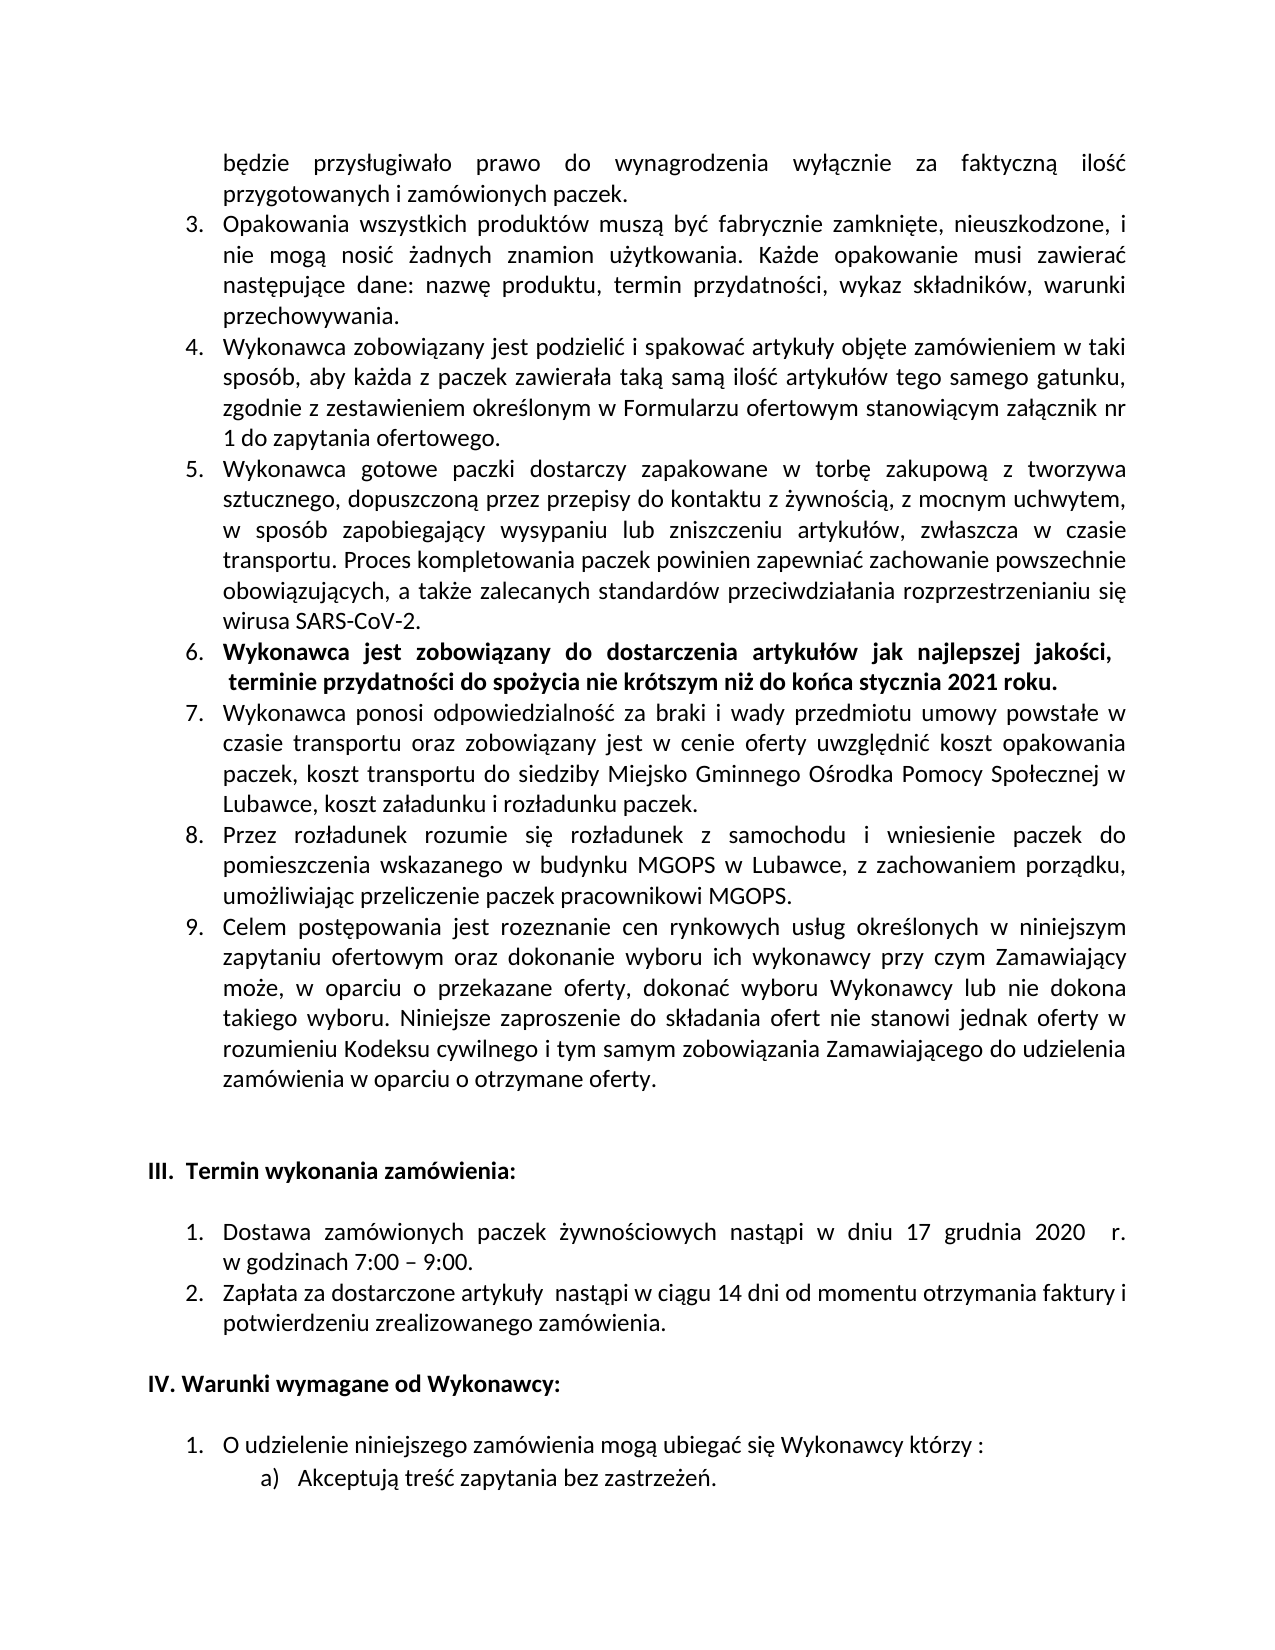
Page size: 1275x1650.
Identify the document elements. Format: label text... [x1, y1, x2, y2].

text III. Termin wykonania zamówienia: [148, 1155, 1127, 1185]
list Akceptują treść zapytania bez zastrzeżeń. [260, 1462, 1127, 1493]
list Dostawa zamówionych paczek żywnościowych nastąpi w dniu 17 grudnia 2020 r. w godzinach 7:00 – 9:00. [185, 1216, 1127, 1277]
list Zapłata za dostarczone artykuły nastąpi w ciągu 14 dni od momentu otrzymania faktury i potwierdzeniu zrealizowanego zamówienia. [185, 1277, 1127, 1338]
list Celem postępowania jest rozeznanie cen rynkowych usług określonych w niniejszym zapytaniu ofertowym oraz dokonanie wyboru ich wykonawcy przy czym Zamawiający może, w oparciu o przekazane oferty, dokonać wyboru Wykonawcy lub nie dokona takiego wyboru. Niniejsze zaproszenie do składania ofert nie stanowi jednak oferty w rozumieniu Kodeksu cywilnego i tym samym zobowiązania Zamawiającego do udzielenia zamówienia w oparciu o otrzymane oferty. [185, 911, 1127, 1094]
list Wykonawca ponosi odpowiedzialność za braki i wady przedmiotu umowy powstałe w czasie transportu oraz zobowiązany jest w cenie oferty uwzględnić koszt opakowania paczek, koszt transportu do siedziby Miejsko Gminnego Ośrodka Pomocy Społecznej w Lubawce, koszt załadunku i rozładunku paczek. [185, 697, 1127, 819]
list Wykonawca zobowiązany jest podzielić i spakować artykuły objęte zamówieniem w taki sposób, aby każda z paczek zawierała taką samą ilość artykułów tego samego gatunku, zgodnie z zestawieniem określonym w Formularzu ofertowym stanowiącym załącznik nr 1 do zapytania ofertowego. [185, 331, 1127, 453]
list Wykonawca gotowe paczki dostarczy zapakowane w torbę zakupową z tworzywa sztucznego, dopuszczoną przez przepisy do kontaktu z żywnością, z mocnym uchwytem, w sposób zapobiegający wysypaniu lub zniszczeniu artykułów, zwłaszcza w czasie transportu. Proces kompletowania paczek powinien zapewniać zachowanie powszechnie obowiązujących, a także zalecanych standardów przeciwdziałania rozprzestrzenianiu się wirusa SARS-CoV-2. [185, 453, 1127, 636]
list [185, 148, 1127, 209]
list Wykonawca jest zobowiązany do dostarczenia artykułów jak najlepszej jakości, terminie przydatności do spożycia nie krótszym niż do końca stycznia 2021 roku. [185, 636, 1127, 697]
text IV. Warunki wymagane od Wykonawcy: [148, 1368, 1127, 1399]
list O udzielenie niniejszego zamówienia mogą ubiegać się Wykonawcy którzy : [185, 1429, 1127, 1460]
list Opakowania wszystkich produktów muszą być fabrycznie zamknięte, nieuszkodzone, i nie mogą nosić żadnych znamion użytkowania. Każde opakowanie musi zawierać następujące dane: nazwę produktu, termin przydatności, wykaz składników, warunki przechowywania. [185, 209, 1127, 331]
list Przez rozładunek rozumie się rozładunek z samochodu i wniesienie paczek do pomieszczenia wskazanego w budynku MGOPS w Lubawce, z zachowaniem porządku, umożliwiając przeliczenie paczek pracownikowi MGOPS. [185, 819, 1127, 911]
